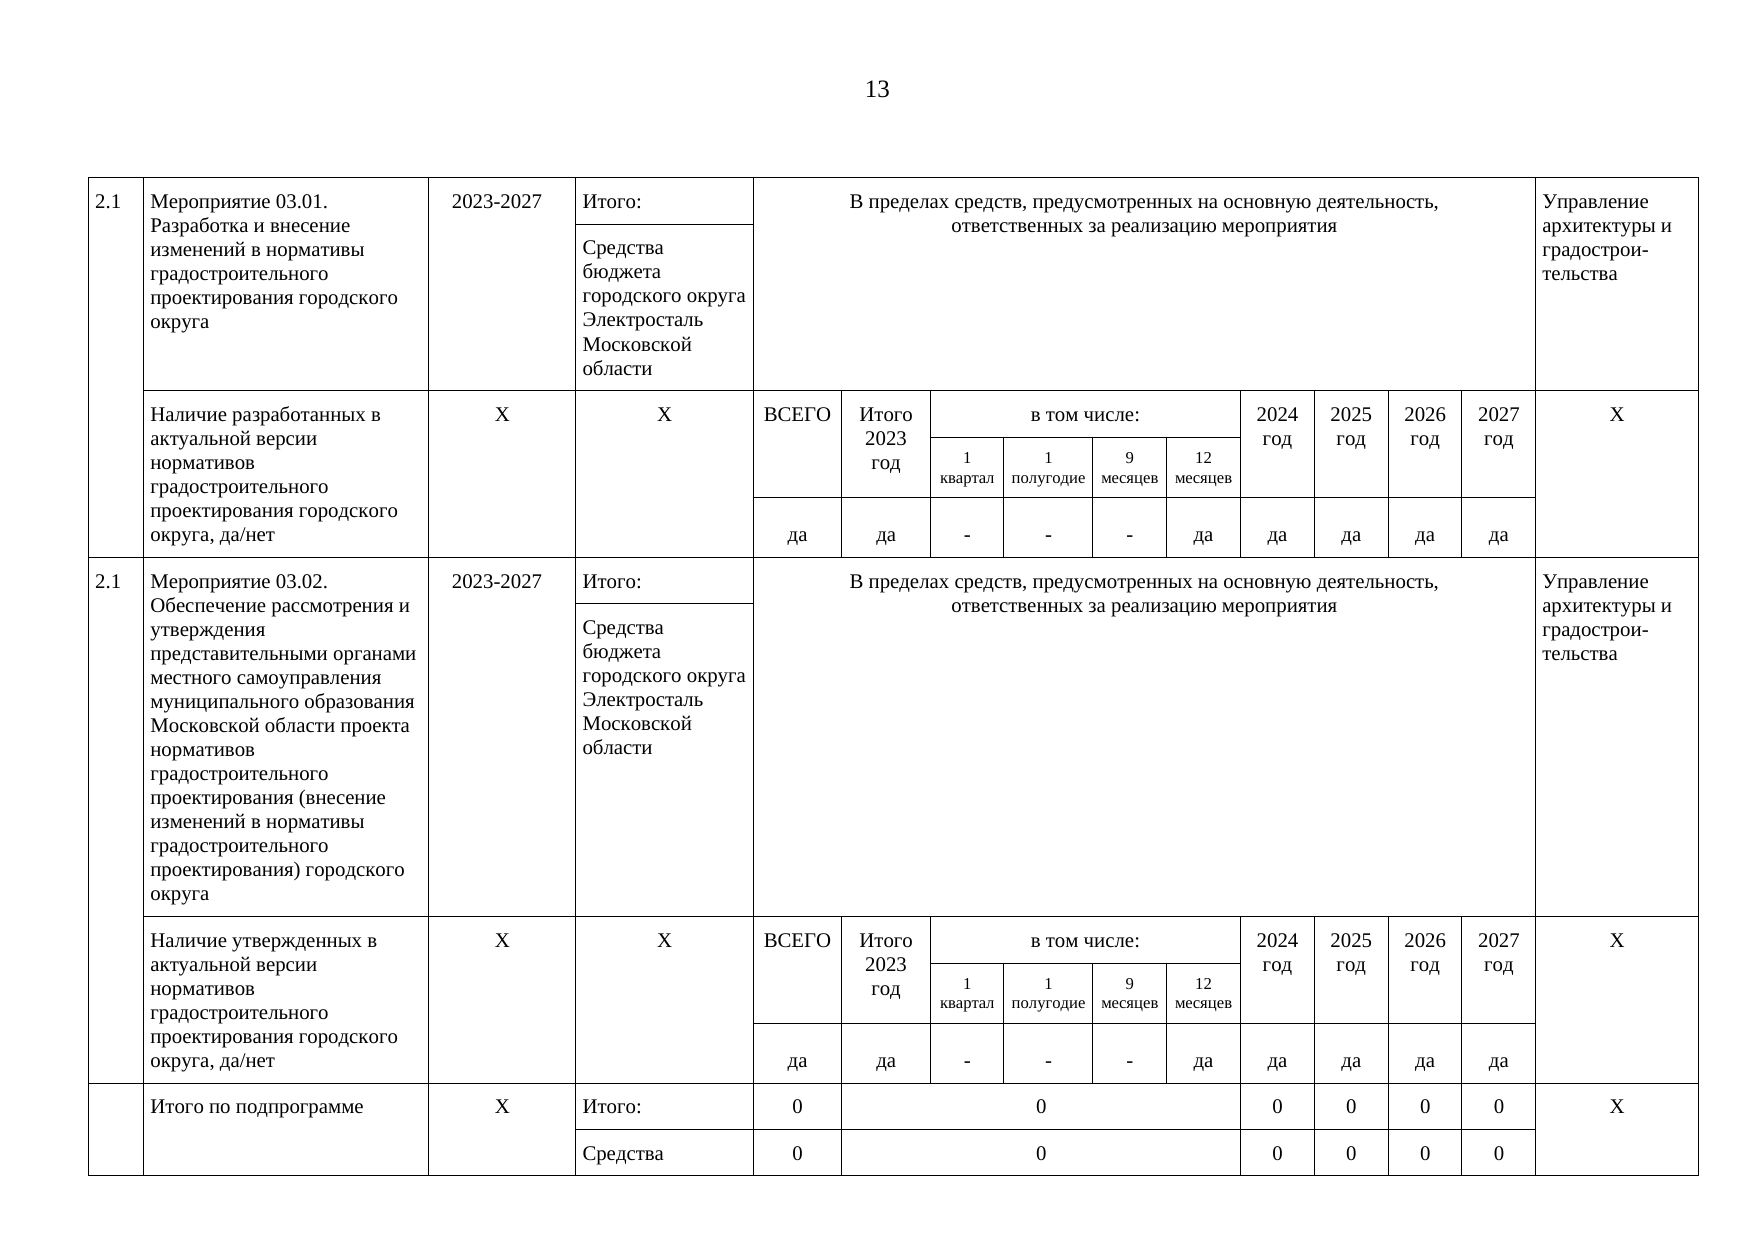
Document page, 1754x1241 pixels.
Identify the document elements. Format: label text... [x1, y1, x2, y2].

table_cell 0 [1241, 1130, 1314, 1175]
table_cell да [842, 1024, 930, 1083]
table_cell 1 квартал [931, 964, 1003, 1023]
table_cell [754, 178, 1535, 390]
table_cell да [1389, 1024, 1461, 1083]
table_cell 0 [1462, 1084, 1535, 1129]
table_cell Х [1536, 917, 1698, 1083]
table_cell да [1241, 1024, 1314, 1083]
table_cell Наличие утвержденных в актуальной версии нормативов градостроительного проектирования городского округа, да/нет [144, 917, 428, 1083]
table_cell Итого: [576, 558, 753, 603]
table_cell Итого: [576, 1084, 753, 1129]
table_cell Х [576, 391, 753, 557]
table_cell 2025 год [1315, 917, 1388, 1023]
table_cell ВСЕГО [754, 917, 841, 1023]
table_cell 2027 год [1462, 391, 1535, 497]
table_cell 0 [1462, 1130, 1535, 1175]
table_cell 2027 год [1462, 917, 1535, 1023]
table_cell - [1093, 1024, 1166, 1083]
table_cell 9 месяцев [1093, 438, 1166, 497]
table_cell 1 квартал [931, 438, 1003, 497]
table_cell да [842, 498, 930, 557]
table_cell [576, 225, 753, 390]
table_cell 0 [1241, 1084, 1314, 1129]
table_cell Мероприятие 03.01. Разработка и внесение изменений в нормативы градостроительного проектирования городского округа [144, 178, 428, 390]
table_cell Х [1536, 391, 1698, 557]
table_cell в том числе: [931, 917, 1240, 962]
table_cell Наличие разработанных в актуальной версии нормативов градостроительного проектирования городского округа, да/нет [144, 391, 428, 557]
table_cell - [1004, 498, 1092, 557]
table_cell да [754, 1024, 841, 1083]
table_cell да [1462, 498, 1535, 557]
table_cell да [1167, 498, 1240, 557]
table_cell 2026 год [1389, 391, 1461, 497]
table_cell да [1389, 498, 1461, 557]
table_cell 0 [754, 1130, 841, 1175]
table_cell 2025 год [1315, 391, 1388, 497]
table_cell Х [1536, 1084, 1698, 1175]
table_cell Мероприятие 03.02. Обеспечение рассмотрения и утверждения представительными органами местного самоуправления муниципального образования Московской области проекта нормативов градостроительного проектирования (внесение изменений в нормативы градостроительного проектирования) городского округа [144, 558, 428, 916]
table_cell - [1004, 1024, 1092, 1083]
table_cell 1 полугодие [1004, 964, 1092, 1023]
table_cell Х [429, 917, 575, 1083]
table_cell да [754, 498, 841, 557]
table_cell 12 месяцев [1167, 438, 1240, 497]
table_cell да [1167, 1024, 1240, 1083]
table_cell 2.1 [89, 558, 143, 1083]
table_cell Управление архитектуры и градострои-тельства [1536, 558, 1698, 916]
table_cell Итого по подпрограмме [144, 1084, 428, 1175]
table_cell 2026 год [1389, 917, 1461, 1023]
table_cell Средства бюджета городского округа Электросталь Московской области [576, 604, 753, 916]
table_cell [576, 1130, 753, 1175]
table_cell Х [576, 917, 753, 1083]
table_cell - [1093, 498, 1166, 557]
table_cell 12 месяцев [1167, 964, 1240, 1023]
table_cell 2023-2027 [429, 178, 575, 390]
table_cell 2024 год [1241, 917, 1314, 1023]
table_cell 9 месяцев [1093, 964, 1166, 1023]
table_cell Итого: [576, 178, 753, 223]
table_cell - [931, 1024, 1003, 1083]
table_cell [89, 1084, 143, 1175]
table_cell ВСЕГО [754, 391, 841, 497]
table_cell 0 [1315, 1084, 1388, 1129]
table_cell 1 полугодие [1004, 438, 1092, 497]
table_cell 0 [754, 1084, 841, 1129]
table_cell 0 [842, 1084, 1240, 1129]
table_cell Итого 2023 год [842, 391, 930, 497]
table_cell Х [429, 391, 575, 557]
table_cell 0 [1315, 1130, 1388, 1175]
table_cell Управление архитектуры и градострои-тельства [1536, 178, 1698, 390]
table_cell в том числе: [931, 391, 1240, 437]
table_cell 0 [1389, 1084, 1461, 1129]
table_cell да [1462, 1024, 1535, 1083]
table_cell да [1241, 498, 1314, 557]
table_cell 2.1 [89, 178, 143, 557]
table_cell 2023-2027 [429, 558, 575, 916]
table_cell 2024 год [1241, 391, 1314, 497]
table_cell Х [429, 1084, 575, 1175]
table_cell Итого 2023 год [842, 917, 930, 1023]
table_cell да [1315, 1024, 1388, 1083]
table_cell В пределах средств, предусмотренных на основную деятельность, ответственных за реализацию мероприятия [754, 558, 1535, 916]
table_cell 0 [1389, 1130, 1461, 1175]
table_cell - [931, 498, 1003, 557]
table_cell да [1315, 498, 1388, 557]
table_cell 0 [842, 1130, 1240, 1175]
